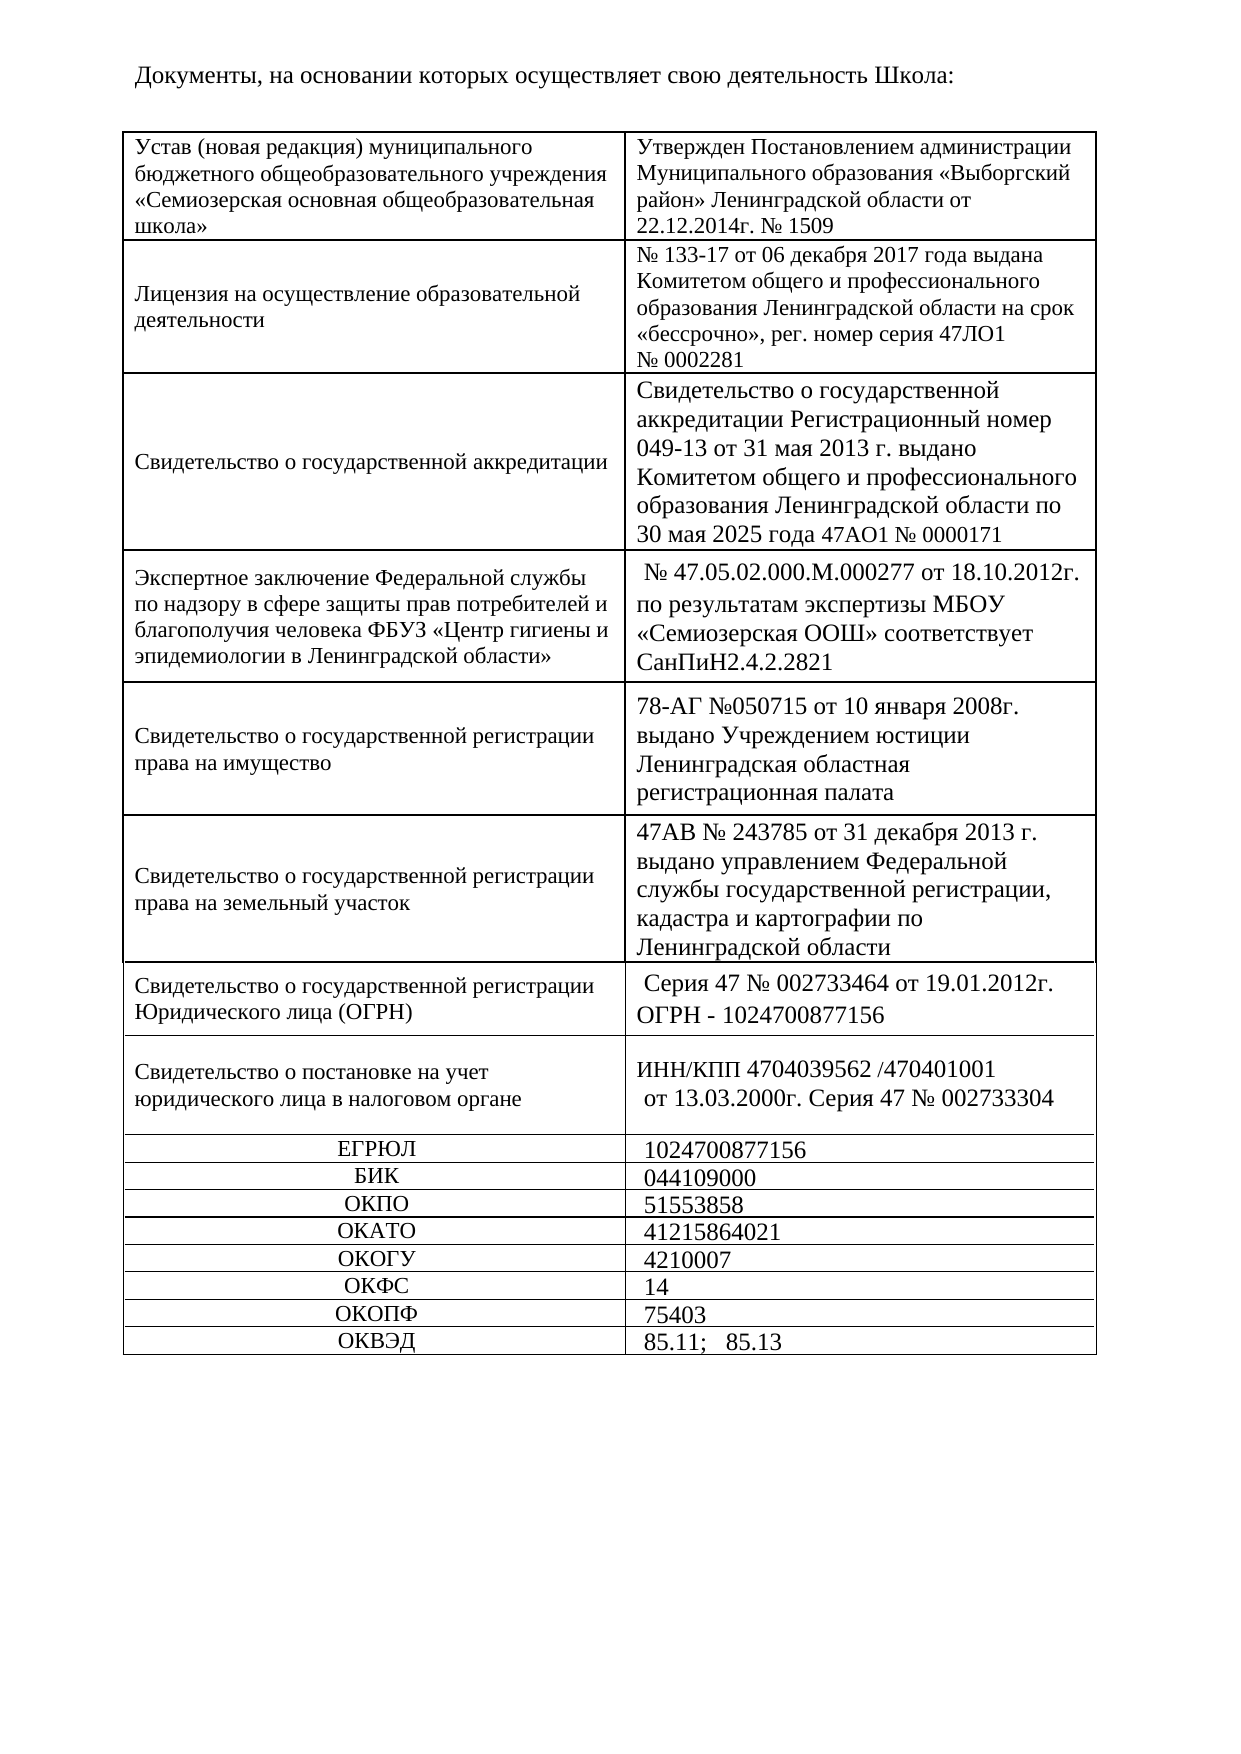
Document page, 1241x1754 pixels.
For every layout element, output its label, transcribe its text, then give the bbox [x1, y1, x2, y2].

table_cell Свидетельство о государственной аккредитации [124, 374, 624, 549]
table_cell ИНН/КПП 4704039562 /470401001 от 13.03.2000г. Серия 47 № 002733304 [626, 1035, 1096, 1134]
table_cell Свидетельство о государственной регистрации права на имущество [124, 683, 624, 814]
table_cell Свидетельство о государственной регистрации права на земельный участок [124, 816, 624, 961]
table_cell Серия 47 № 002733464 от 19.01.2012г. ОГРН - 1024700877156 [626, 961, 1096, 1034]
table_cell ОКФС [124, 1272, 625, 1299]
table_cell 044109000 [626, 1162, 1096, 1189]
table_cell ОКОГУ [124, 1245, 625, 1271]
table_header Устав (новая редакция) муниципального бюджетного общеобразовательного учреждения «Семиозерская основная общеобразовательная школа» [124, 133, 624, 239]
table_cell ОКАТО [124, 1217, 625, 1244]
table_cell 1024700877156 [626, 1134, 1096, 1162]
table_cell Свидетельство о постановке на учет юридического лица в налоговом органе [124, 1036, 625, 1134]
table_cell ЕГРЮЛ [124, 1135, 625, 1162]
table_cell ОКВЭД [124, 1327, 625, 1354]
table_cell Лицензия на осуществление образовательной деятельности [124, 241, 624, 372]
text Документы, на основании которых осуществляет свою деятельность Школа: [134, 61, 1156, 89]
table_cell Свидетельство о государственной регистрации Юридического лица (ОГРН) [124, 962, 625, 1034]
table_cell № 133-17 от 06 декабря 2017 года выдана Комитетом общего и профессионального образования Ленинградской области на срок «бессрочно», рег. номер серия 47ЛО1 № 0002281 [626, 241, 1095, 372]
table_cell ОКПО [124, 1190, 625, 1216]
table_cell ОКОПФ [124, 1300, 625, 1326]
table_cell № 47.05.02.000.М.000277 от 18.10.2012г. по результатам экспертизы МБОУ «Семиозерская ООШ» соответствует СанПиН2.4.2.2821 [626, 551, 1095, 681]
table_cell 75403 [626, 1299, 1096, 1326]
table_cell БИК [124, 1163, 625, 1189]
table_cell 85.11; 85.13 [626, 1326, 1096, 1354]
table_cell 78-АГ №050715 от 10 января 2008г. выдано Учреждением юстиции Ленинградская областная регистрационная палата [626, 683, 1095, 814]
table_cell Экспертное заключение Федеральной службы по надзору в сфере защиты прав потребителей и благополучия человека ФБУЗ «Центр гигиены и эпидемиологии в Ленинградской области» [124, 551, 624, 681]
table_cell Свидетельство о государственной аккредитации Регистрационный номер 049-13 от 31 мая 2013 г. выдано Комитетом общего и профессионального образования Ленинградской области по 30 мая 2025 года 47АО1 № 0000171 [626, 374, 1095, 549]
table_cell 41215864021 [626, 1216, 1096, 1244]
table_cell 4210007 [626, 1244, 1096, 1271]
table_cell 47АВ № 243785 от 31 декабря 2013 г. выдано управлением Федеральной службы государственной регистрации, кадастра и картографии по Ленинградской области [626, 816, 1095, 961]
table_cell 51553858 [626, 1189, 1096, 1216]
table_cell 14 [626, 1271, 1096, 1299]
table_header Утвержден Постановлением администрации Муниципального образования «Выборгский район» Ленинградской области от 22.12.2014г. № 1509 [626, 133, 1095, 239]
